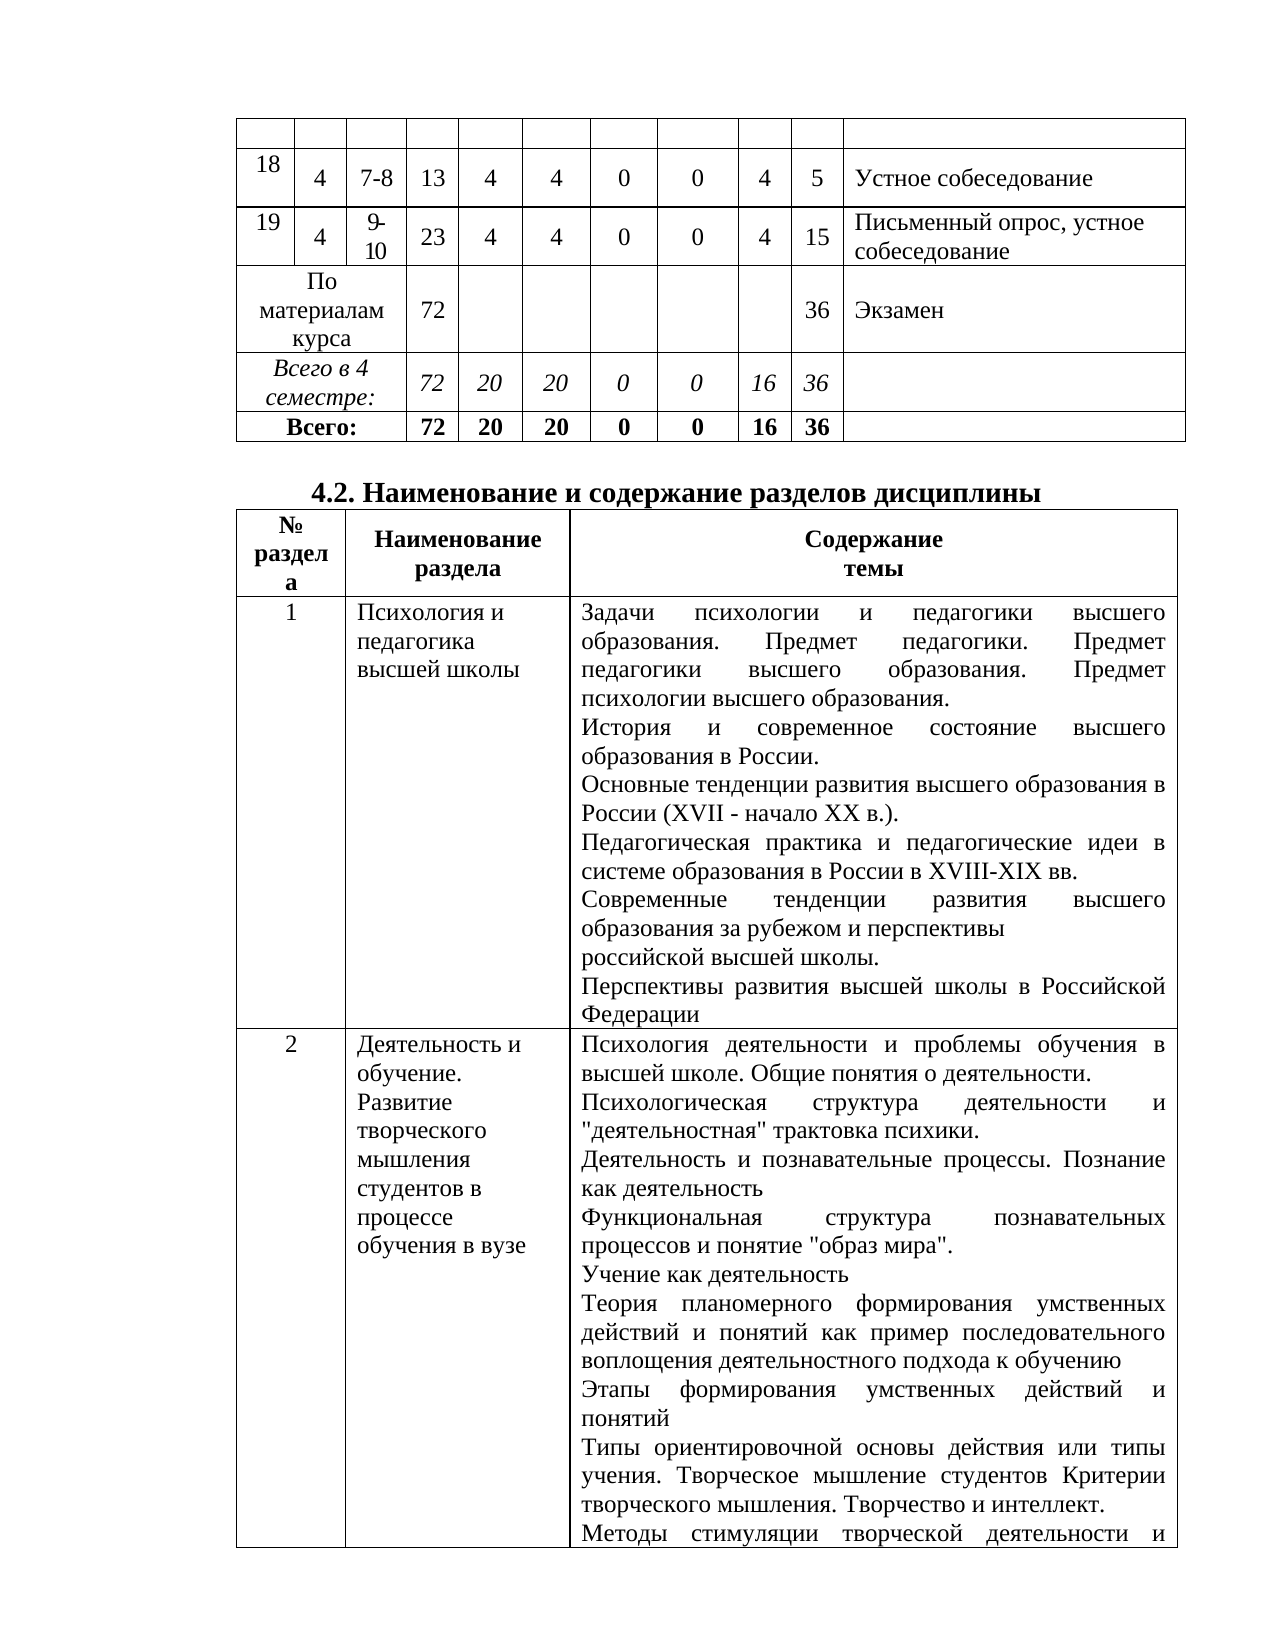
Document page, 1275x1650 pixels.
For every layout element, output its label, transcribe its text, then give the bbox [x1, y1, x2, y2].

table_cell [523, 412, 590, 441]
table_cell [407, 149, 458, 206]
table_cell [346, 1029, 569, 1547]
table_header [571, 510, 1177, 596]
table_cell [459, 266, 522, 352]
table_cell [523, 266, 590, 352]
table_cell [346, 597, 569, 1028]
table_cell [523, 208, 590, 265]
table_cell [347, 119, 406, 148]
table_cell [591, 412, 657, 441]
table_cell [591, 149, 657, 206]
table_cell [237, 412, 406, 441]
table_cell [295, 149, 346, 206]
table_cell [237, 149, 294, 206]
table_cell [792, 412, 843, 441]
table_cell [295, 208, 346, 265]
text 4.2. Наименование и содержание разделов дисциплины [236, 475, 1186, 509]
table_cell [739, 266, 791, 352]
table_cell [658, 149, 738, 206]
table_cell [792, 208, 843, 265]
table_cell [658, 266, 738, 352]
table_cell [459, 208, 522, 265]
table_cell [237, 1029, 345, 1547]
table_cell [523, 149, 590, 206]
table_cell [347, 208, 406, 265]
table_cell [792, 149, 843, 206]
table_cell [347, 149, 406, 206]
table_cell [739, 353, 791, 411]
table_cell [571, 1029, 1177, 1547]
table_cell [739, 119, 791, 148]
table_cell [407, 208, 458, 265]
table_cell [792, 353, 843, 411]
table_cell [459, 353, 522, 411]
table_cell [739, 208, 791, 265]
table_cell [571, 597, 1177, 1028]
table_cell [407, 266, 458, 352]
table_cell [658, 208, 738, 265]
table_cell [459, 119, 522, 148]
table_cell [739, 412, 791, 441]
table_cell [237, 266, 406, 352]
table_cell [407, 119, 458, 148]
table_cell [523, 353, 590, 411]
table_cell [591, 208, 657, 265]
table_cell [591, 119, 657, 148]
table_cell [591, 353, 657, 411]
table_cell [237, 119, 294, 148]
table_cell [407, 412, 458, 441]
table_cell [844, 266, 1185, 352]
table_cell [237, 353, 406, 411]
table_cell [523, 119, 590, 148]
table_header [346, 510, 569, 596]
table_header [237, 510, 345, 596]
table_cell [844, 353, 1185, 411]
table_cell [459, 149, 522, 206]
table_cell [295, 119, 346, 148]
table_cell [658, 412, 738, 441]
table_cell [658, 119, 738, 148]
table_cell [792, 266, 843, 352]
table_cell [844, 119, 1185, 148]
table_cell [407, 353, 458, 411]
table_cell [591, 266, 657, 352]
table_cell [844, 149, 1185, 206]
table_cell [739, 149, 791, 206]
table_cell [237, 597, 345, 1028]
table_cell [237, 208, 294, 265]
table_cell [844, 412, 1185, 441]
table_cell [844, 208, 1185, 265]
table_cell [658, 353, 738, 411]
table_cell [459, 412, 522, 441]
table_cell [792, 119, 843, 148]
